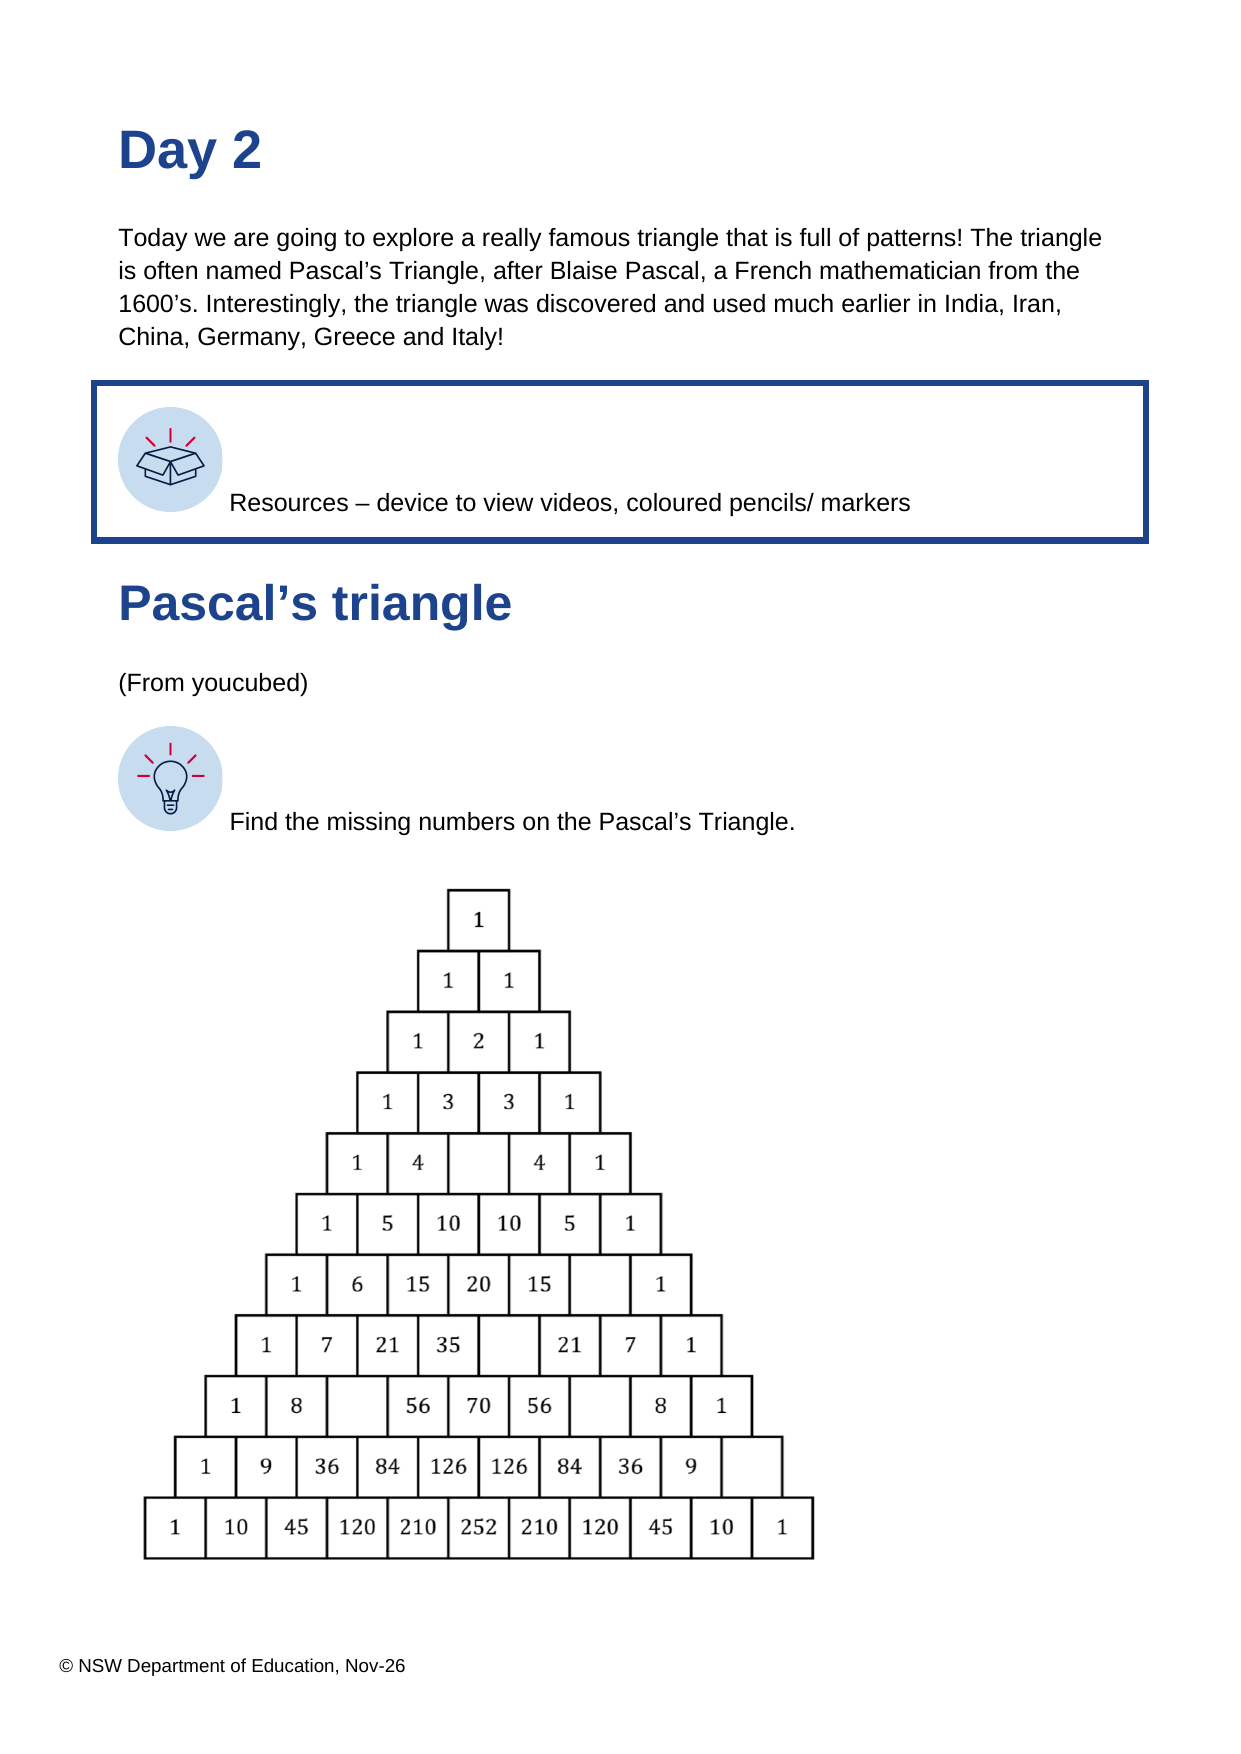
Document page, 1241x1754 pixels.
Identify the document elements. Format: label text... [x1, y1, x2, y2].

text Resources – device to view videos, coloured pencils/ markers [97, 386, 1143, 537]
text Today we are going to explore a really famous triangle that is full of patterns! The triangle is often named Pascal’s Triangle, after Blaise Pascal, a French mathematician from the 1600’s. Interestingly, the triangle was discovered and used much earlier in India, Iran, China, Germany, Greece and Italy! [118, 223, 1122, 351]
picture [118, 726, 223, 831]
subtitle Pascal’s triangle [118, 573, 1122, 631]
picture [119, 866, 838, 1597]
picture [118, 407, 223, 512]
text Find the missing numbers on the Pascal’s Triangle. [118, 726, 1122, 836]
subtitle Day 2 [118, 118, 1122, 180]
text (From youcubed) [118, 668, 1122, 697]
